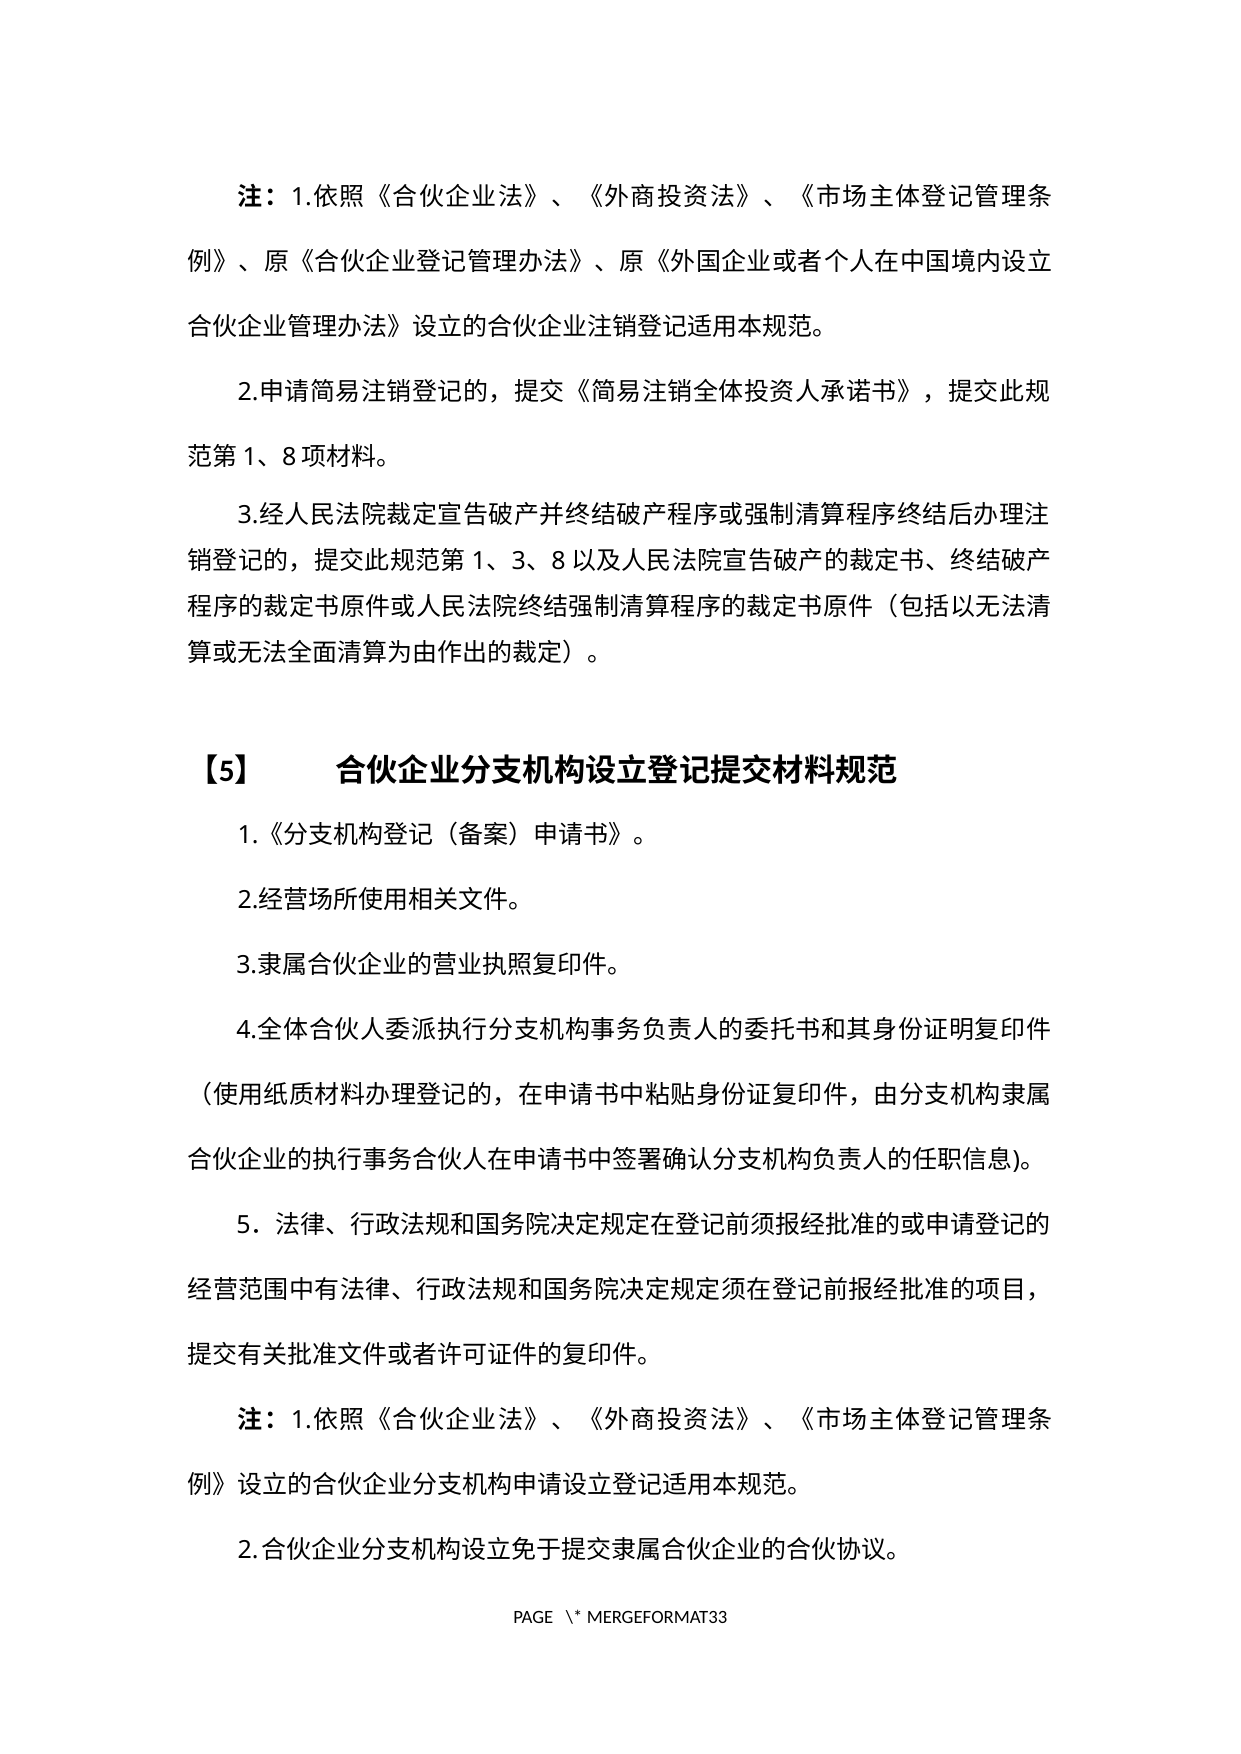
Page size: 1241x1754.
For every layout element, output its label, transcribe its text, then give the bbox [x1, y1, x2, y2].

list 合伙企业分支机构设立免于提交隶属合伙企业的合伙协议。 [187, 1515, 1053, 1580]
text 4.全体合伙人委派执行分支机构事务负责人的委托书和其身份证明复印件（使用纸质材料办理登记的，在申请书中粘贴身份证复印件，由分支机构隶属合伙企业的执行事务合伙人在申请书中签署确认分支机构负责人的任职信息)。 [187, 995, 1053, 1190]
text 3.隶属合伙企业的营业执照复印件。 [187, 930, 1053, 995]
text 2.经营场所使用相关文件。 [187, 865, 1053, 930]
text 5．法律、行政法规和国务院决定规定在登记前须报经批准的或申请登记的经营范围中有法律、行政法规和国务院决定规定须在登记前报经批准的项目，提交有关批准文件或者许可证件的复印件。 [187, 1190, 1053, 1385]
text 注：1.依照《合伙企业法》、《外商投资法》、《市场主体登记管理条例》、原《合伙企业登记管理办法》、原《外国企业或者个人在中国境内设立合伙企业管理办法》设立的合伙企业注销登记适用本规范。 [187, 162, 1053, 357]
text 2.申请简易注销登记的，提交《简易注销全体投资人承诺书》，提交此规范第1、8项材料。 [187, 357, 1053, 487]
text 1.《分支机构登记（备案）申请书》。 [187, 800, 1053, 865]
text 注：1.依照《合伙企业法》、《外商投资法》、《市场主体登记管理条例》设立的合伙企业分支机构申请设立登记适用本规范。 [187, 1385, 1053, 1515]
subtitle 合伙企业分支机构设立登记提交材料规范 [187, 735, 1053, 800]
text 3.经人民法院裁定宣告破产并终结破产程序或强制清算程序终结后办理注销登记的，提交此规范第1、3、8以及人民法院宣告破产的裁定书、终结破产程序的裁定书原件或人民法院终结强制清算程序的裁定书原件（包括以无法清算或无法全面清算为由作出的裁定）。 [187, 487, 1053, 670]
